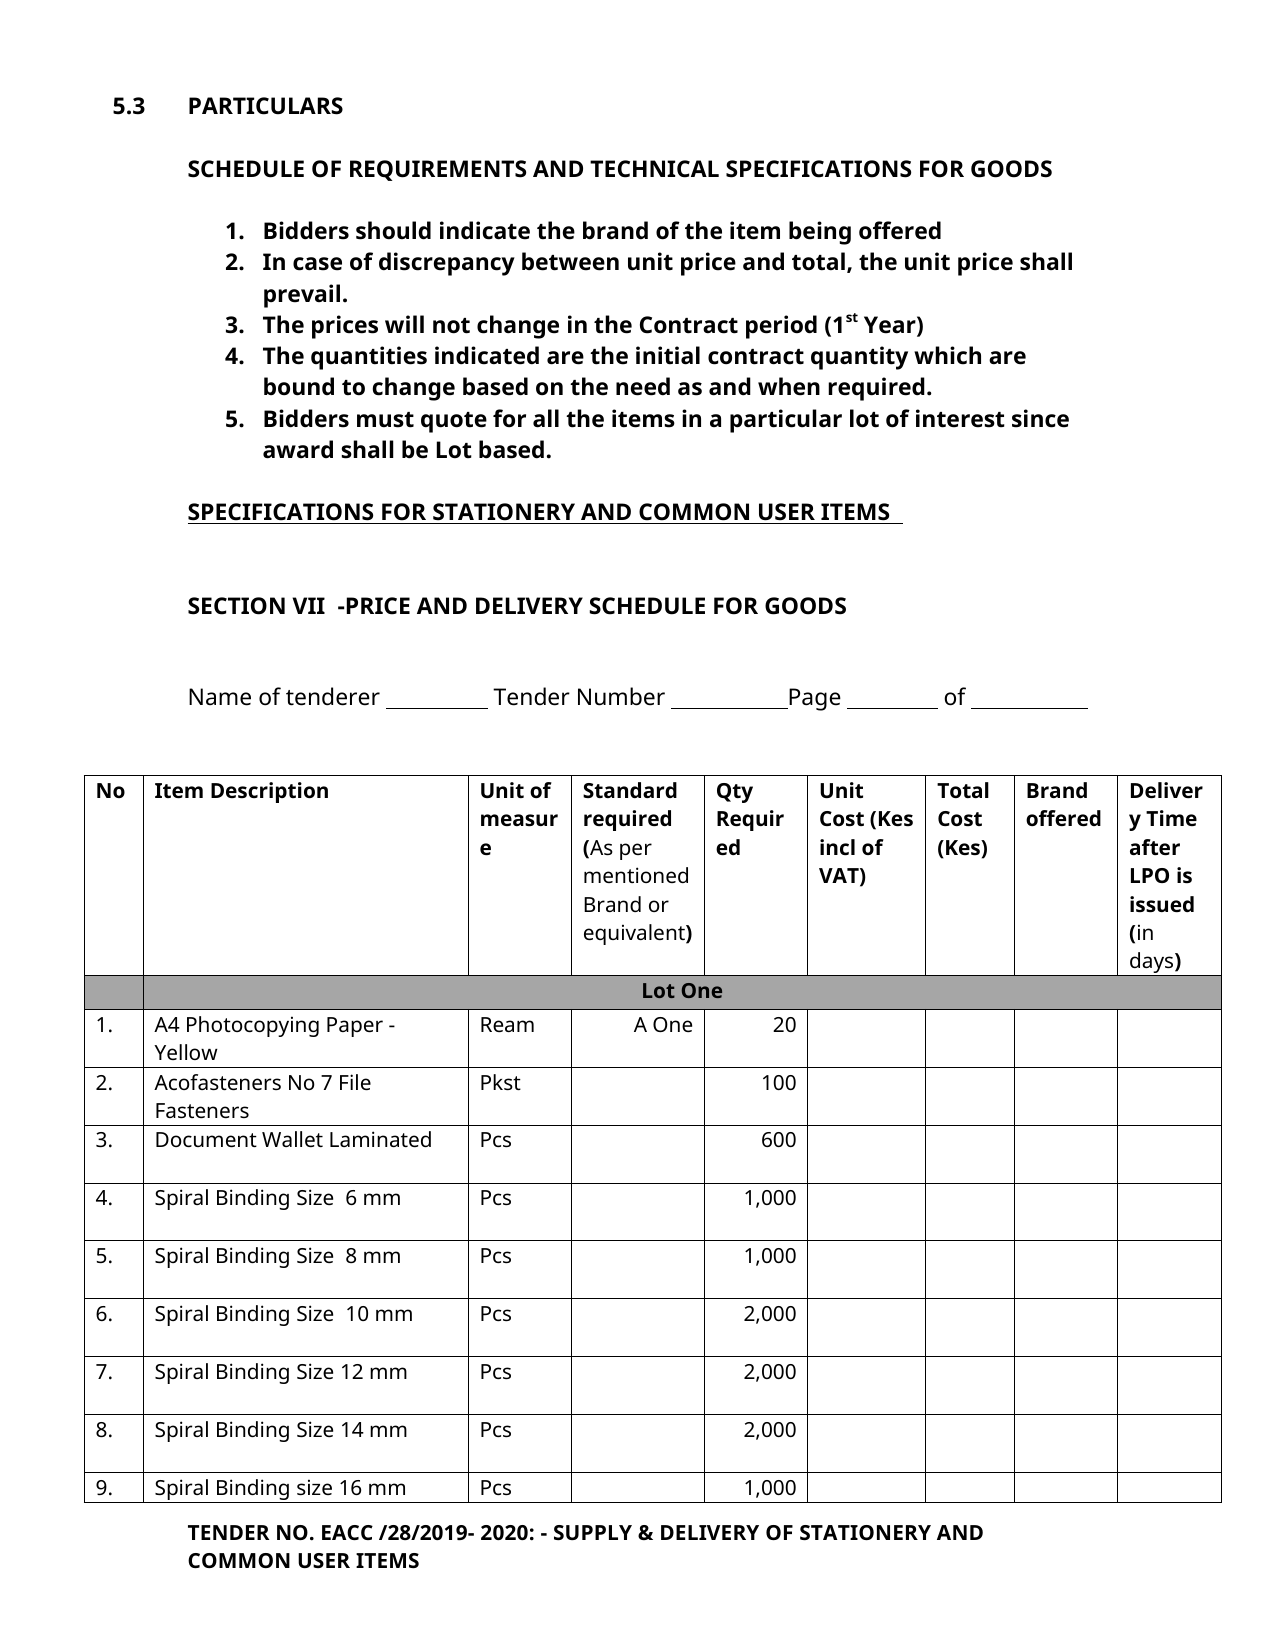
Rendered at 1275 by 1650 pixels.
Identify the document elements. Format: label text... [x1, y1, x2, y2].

table_cell Pcs [469, 1357, 571, 1414]
table_cell 1,000 [705, 1473, 807, 1502]
table_cell Spiral Binding Size 8 mm [144, 1241, 468, 1298]
table_cell [1015, 1473, 1117, 1502]
list Bidders should indicate the brand of the item being offered [225, 215, 1087, 246]
table_cell [85, 1241, 143, 1298]
table_cell [572, 1068, 704, 1124]
table_cell [572, 1126, 704, 1182]
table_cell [144, 1473, 468, 1502]
table_cell 2,000 [705, 1415, 807, 1472]
table_cell [926, 1241, 1014, 1298]
table_cell Spiral Binding Size 14 mm [144, 1415, 468, 1472]
list The prices will not change in the Contract period (1st Year) [225, 309, 1087, 340]
table_cell Pcs [469, 1415, 571, 1472]
table_cell Pcs [469, 1184, 571, 1240]
table_cell [1015, 1068, 1117, 1124]
table_cell [926, 1068, 1014, 1124]
table_cell [926, 1357, 1014, 1414]
table_cell [1015, 1010, 1117, 1067]
table_cell [1015, 1299, 1117, 1356]
table_cell 100 [705, 1068, 807, 1124]
list Bidders must quote for all the items in a particular lot of interest since award shall be Lot based. [225, 402, 1087, 465]
table_cell [808, 1357, 925, 1414]
table_cell [85, 1068, 143, 1124]
table_cell [1118, 1184, 1221, 1240]
table_cell 1,000 [705, 1184, 807, 1240]
table_cell [1015, 1357, 1117, 1414]
table_cell [85, 1126, 143, 1182]
table_cell [85, 1184, 143, 1240]
table_cell Document Wallet Laminated [144, 1126, 468, 1182]
table_cell [572, 1473, 704, 1502]
table_cell [572, 1299, 704, 1356]
table_cell [808, 1184, 925, 1240]
table_header Standard required (As per mentioned Brand or equivalent) [572, 776, 704, 975]
table_cell [926, 1299, 1014, 1356]
table_cell [1118, 1241, 1221, 1298]
table_cell [926, 1184, 1014, 1240]
table_cell Pcs [469, 1299, 571, 1356]
table_cell [85, 1357, 143, 1414]
text SPECIFICATIONS FOR STATIONERY AND COMMON USER ITEMS [187, 496, 1087, 527]
table_cell [85, 1010, 143, 1067]
table_cell Pcs [469, 1473, 571, 1502]
table_cell [572, 1357, 704, 1414]
table_cell [808, 1126, 925, 1182]
table_cell [1015, 1415, 1117, 1472]
table_cell [808, 1415, 925, 1472]
table_cell [926, 1473, 1014, 1502]
list PARTICULARS [112, 90, 1087, 121]
text Name of tenderer Tender Number Page of [187, 681, 1087, 712]
table_cell Lot One [144, 976, 1221, 1009]
table_cell Pcs [469, 1126, 571, 1182]
subtitle SCHEDULE OF REQUIREMENTS AND TECHNICAL SPECIFICATIONS FOR GOODS [187, 152, 1087, 184]
table_cell A4 Photocopying Paper -Yellow [144, 1010, 468, 1067]
table_cell [926, 1126, 1014, 1182]
table_cell Pkst [469, 1068, 571, 1124]
table_cell A One [572, 1010, 704, 1067]
table_cell [808, 1299, 925, 1356]
table_cell [85, 1473, 143, 1502]
table_cell 1,000 [705, 1241, 807, 1298]
table_cell 20 [705, 1010, 807, 1067]
table_cell Acofasteners No 7 File Fasteners [144, 1068, 468, 1124]
table_cell [1015, 1184, 1117, 1240]
table_cell [926, 1415, 1014, 1472]
table_cell [85, 976, 143, 1009]
table_cell Spiral Binding Size 10 mm [144, 1299, 468, 1356]
table_cell [808, 1010, 925, 1067]
table_cell [1118, 1357, 1221, 1414]
table_cell [808, 1473, 925, 1502]
table_cell Spiral Binding Size 12 mm [144, 1357, 468, 1414]
table_cell [1015, 1241, 1117, 1298]
table_cell [1118, 1068, 1221, 1124]
table_cell [1118, 1299, 1221, 1356]
table_cell [808, 1241, 925, 1298]
table_cell Pcs [469, 1241, 571, 1298]
table_header No [85, 776, 143, 975]
table_cell [572, 1241, 704, 1298]
table_cell 2,000 [705, 1299, 807, 1356]
subtitle SECTION VII -PRICE AND DELIVERY SCHEDULE FOR GOODS [187, 590, 1087, 621]
table_cell [1118, 1415, 1221, 1472]
table_cell Spiral Binding Size 6 mm [144, 1184, 468, 1240]
table_cell [926, 1010, 1014, 1067]
table_header Brand offered [1015, 776, 1117, 975]
table_cell [572, 1415, 704, 1472]
table_cell [85, 1415, 143, 1472]
list The quantities indicated are the initial contract quantity which are bound to change based on the need as and when required. [225, 340, 1087, 402]
table_header Unit Cost (Kes incl of VAT) [808, 776, 925, 975]
table_header Item Description [144, 776, 468, 975]
table_cell [808, 1068, 925, 1124]
table_header Unit of measure [469, 776, 571, 975]
table_cell [1015, 1126, 1117, 1182]
table_cell [572, 1184, 704, 1240]
table_cell [85, 1299, 143, 1356]
list In case of discrepancy between unit price and total, the unit price shall prevail. [225, 246, 1087, 309]
table_cell [1118, 1126, 1221, 1182]
table_cell 2,000 [705, 1357, 807, 1414]
table_header Total Cost (Kes) [926, 776, 1014, 975]
table_cell [1118, 1473, 1221, 1502]
table_cell Ream [469, 1010, 571, 1067]
table_header Qty Required [705, 776, 807, 975]
table_header Delivery Time after LPO is issued (in days) [1118, 776, 1221, 975]
table_cell 600 [705, 1126, 807, 1182]
table_cell [1118, 1010, 1221, 1067]
